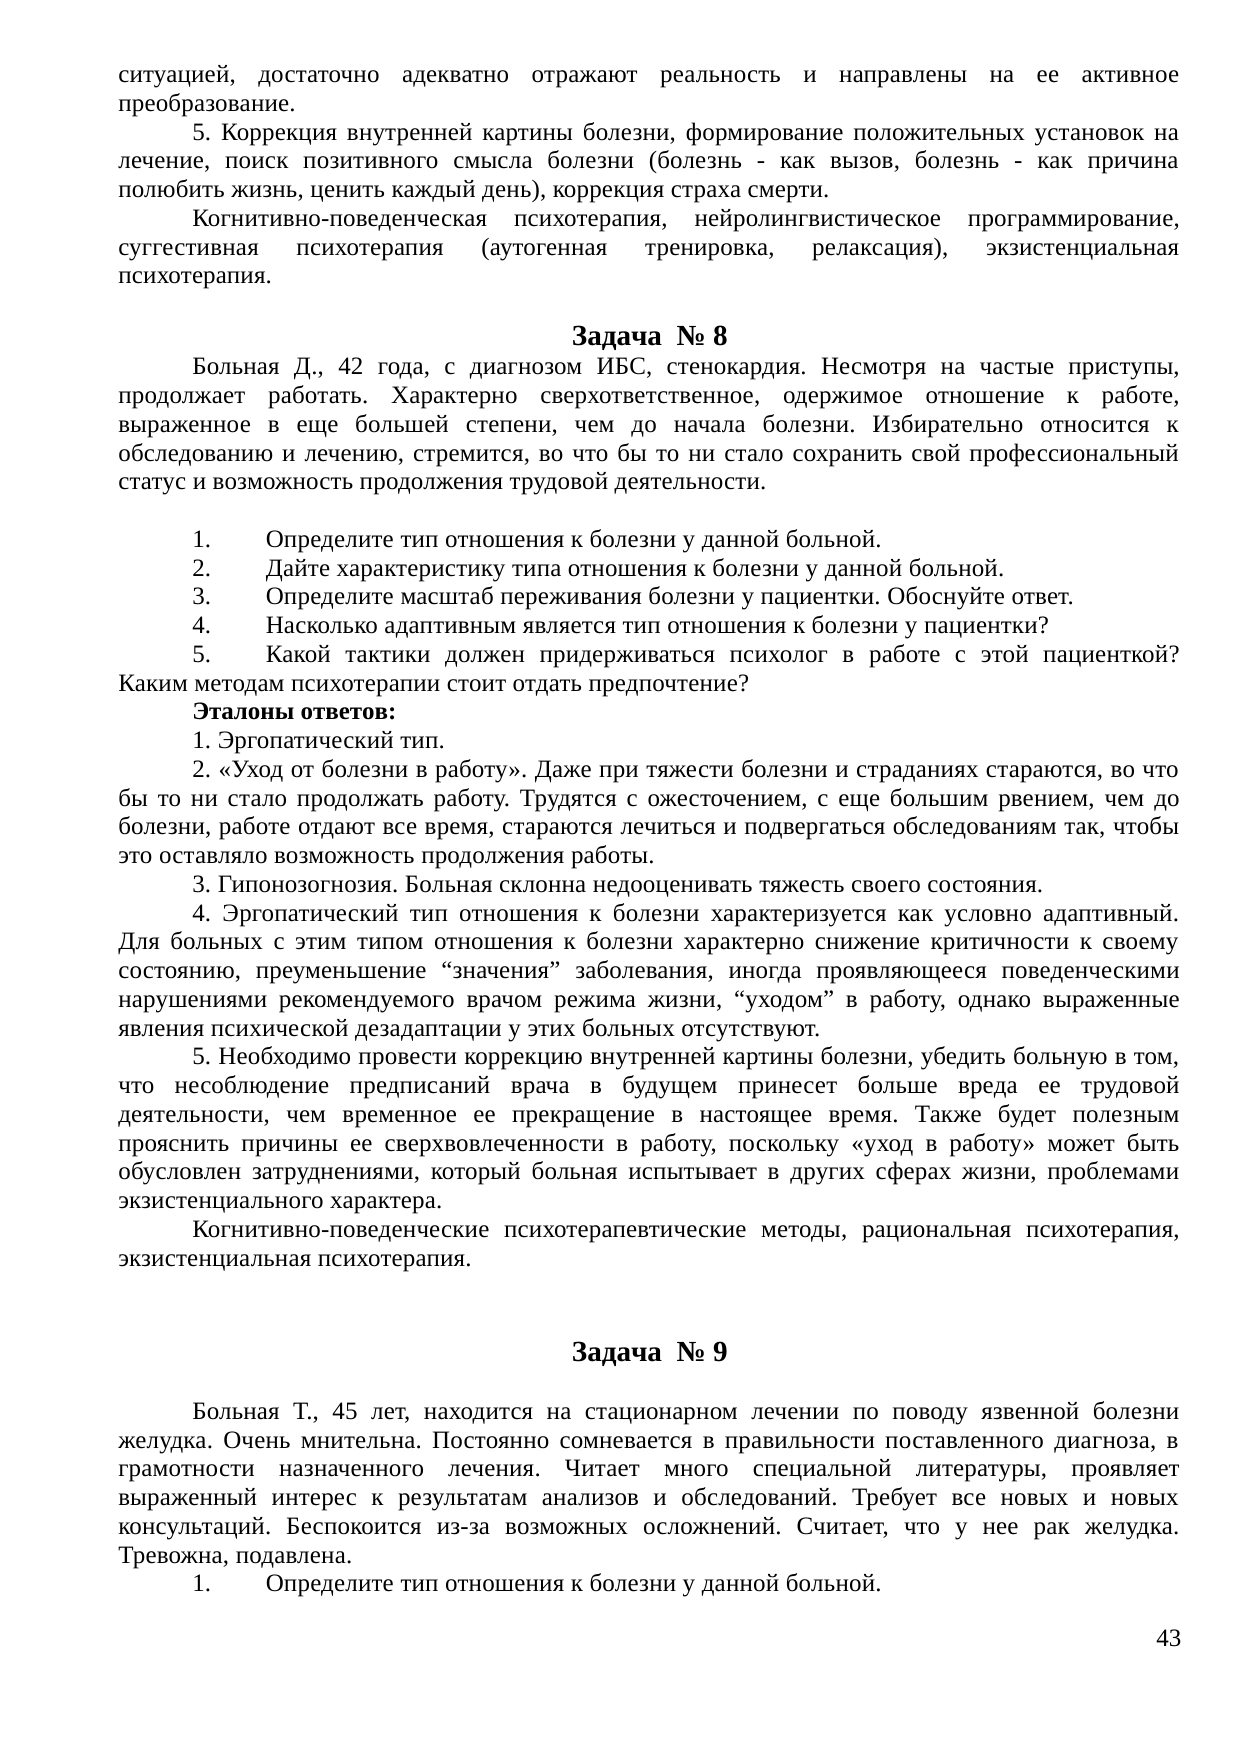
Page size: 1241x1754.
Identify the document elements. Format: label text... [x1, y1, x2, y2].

list Насколько адаптивным является тип отношения к болезни у пациентки? [118, 610, 1181, 639]
text 3. Гипонозогнозия. Больная склонна недооценивать тяжесть своего состояния. [118, 869, 1181, 898]
list Какой тактики должен придерживаться психолог в работе с этой пациенткой? Каким методам психотерапии стоит отдать предпочтение? [118, 639, 1181, 696]
text Когнитивно-поведенческая психотерапия, нейролингвистическое программирование, суггестивная психотерапия (аутогенная тренировка, релаксация), экзистенциальная психотерапия. [118, 203, 1181, 289]
text Больная Д., 42 года, с диагнозом ИБС, стенокардия. Несмотря на частые приступы, продолжает работать. Характерно сверхответственное, одержимое отношение к работе, выраженное в еще большей степени, чем до начала болезни. Избирательно относится к обследованию и лечению, стремится, во что бы то ни стало сохранить свой профессиональный статус и возможность продолжения трудовой деятельности. [118, 351, 1181, 495]
list Определите масштаб переживания болезни у пациентки. Обоснуйте ответ. [118, 581, 1181, 610]
text Эталоны ответов: [118, 696, 1181, 725]
text Задача № 9 [118, 1334, 1181, 1367]
text 5. Необходимо провести коррекцию внутренней картины болезни, убедить больную в том, что несоблюдение предписаний врача в будущем принесет больше вреда ее трудовой деятельности, чем временное ее прекращение в настоящее время. Также будет полезным прояснить причины ее сверхвовлеченности в работу, поскольку «уход в работу» может быть обусловлен затруднениями, который больная испытывает в других сферах жизни, проблемами экзистенциального характера. [118, 1041, 1181, 1214]
text 2. «Уход от болезни в работу». Даже при тяжести болезни и страданиях стараются, во что бы то ни стало продолжать работу. Трудятся с ожесточением, с еще большим рвением, чем до болезни, работе отдают все время, стараются лечиться и подвергаться обследованиям так, чтобы это оставляло возможность продолжения работы. [118, 754, 1181, 869]
text 1. Эргопатический тип. [118, 725, 1181, 754]
text Когнитивно-поведенческие психотерапевтические методы, рациональная психотерапия, экзистенциальная психотерапия. [118, 1214, 1181, 1271]
list Дайте характеристику типа отношения к болезни у данной больной. [118, 553, 1181, 581]
list Определите тип отношения к болезни у данной больной. [118, 1568, 1181, 1597]
text Больная Т., 45 лет, находится на стационарном лечении по поводу язвенной болезни желудка. Очень мнительна. Постоянно сомневается в правильности поставленного диагноза, в грамотности назначенного лечения. Читает много специальной литературы, проявляет выраженный интерес к результатам анализов и обследований. Требует все новых и новых консультаций. Беспокоится из-за возможных осложнений. Считает, что у нее рак желудка. Тревожна, подавлена. [118, 1396, 1181, 1568]
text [118, 59, 1181, 117]
text Задача № 8 [118, 318, 1181, 351]
text 5. Коррекция внутренней картины болезни, формирование положительных установок на лечение, поиск позитивного смысла болезни (болезнь - как вызов, болезнь - как причина полюбить жизнь, ценить каждый день), коррекция страха смерти. [118, 117, 1181, 203]
text 4. Эргопатический тип отношения к болезни характеризуется как условно адаптивный. Для больных с этим типом отношения к болезни характерно снижение критичности к своему состоянию, преуменьшение “значения” заболевания, иногда проявляющееся поведенческими нарушениями рекомендуемого врачом режима жизни, “уходом” в работу, однако выраженные явления психической дезадаптации у этих больных отсутствуют. [118, 898, 1181, 1041]
list Определите тип отношения к болезни у данной больной. [118, 524, 1181, 553]
